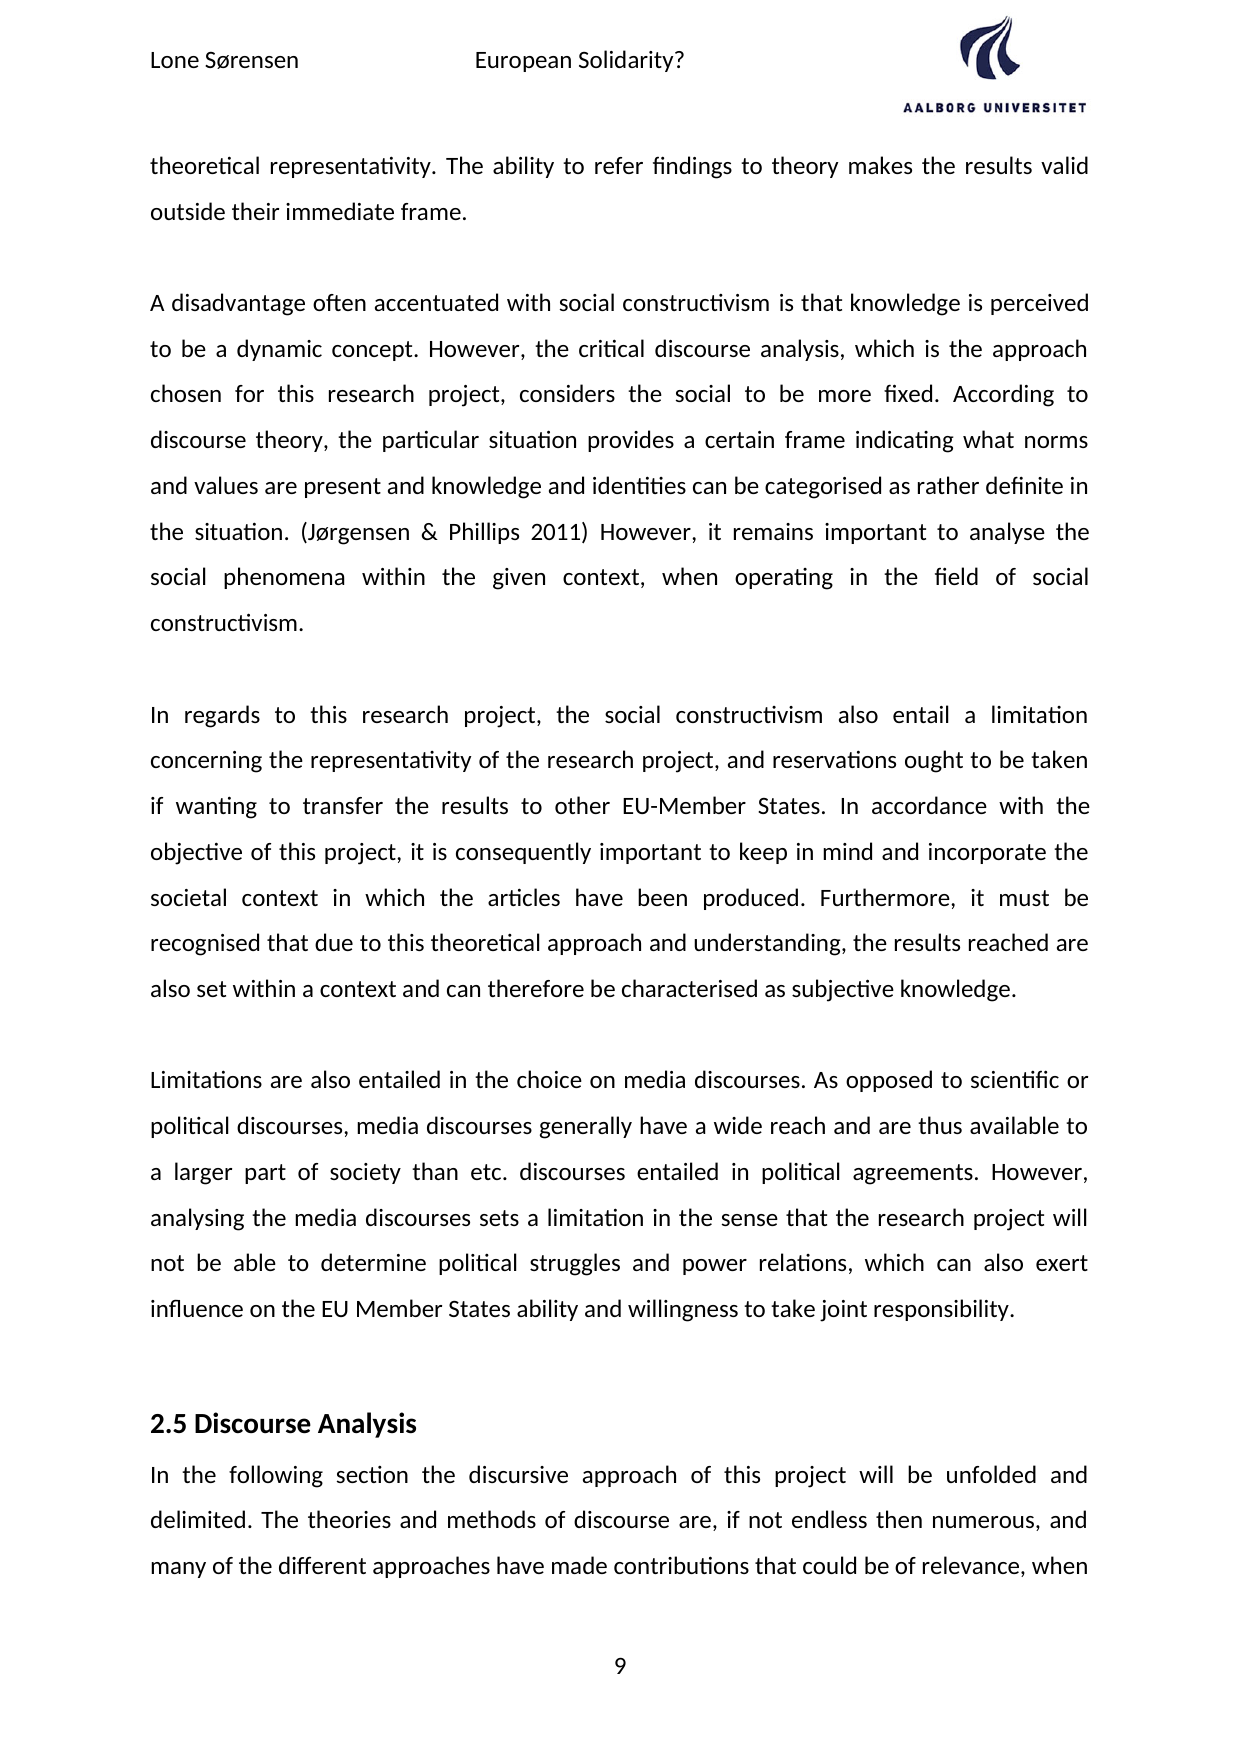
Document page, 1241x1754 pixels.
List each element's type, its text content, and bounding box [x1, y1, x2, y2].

picture [900, 0, 1092, 137]
text A disadvantage often accentuated with social constructivism is that knowledge is perceived to be a dynamic concept. However, the critical discourse analysis, which is the approach chosen for this research project, considers the social to be more fixed. According to discourse theory, the particular situation provides a certain frame indicating what norms and values are present and knowledge and identities can be categorised as rather definite in the situation. (Jørgensen & Phillips 2011) However, it remains important to analyse the social phenomena within the given context, when operating in the field of social constructivism. [150, 287, 1090, 638]
text Limitations are also entailed in the choice on media discourses. As opposed to scientific or political discourses, media discourses generally have a wide reach and are thus available to a larger part of society than etc. discourses entailed in political agreements. However, analysing the media discourses sets a limitation in the sense that the research project will not be able to determine political struggles and power relations, which can also exert influence on the EU Member States ability and willingness to take joint responsibility. [150, 1064, 1090, 1324]
subtitle 2.5 Discourse Analysis [150, 1406, 1090, 1441]
text In regards to this research project, the social constructivism also entail a limitation concerning the representativity of the research project, and reservations ought to be taken if wanting to transfer the results to other EU-Member States. In accordance with the objective of this project, it is consequently important to keep in mind and incorporate the societal context in which the articles have been produced. Furthermore, it must be recognised that due to this theoretical approach and understanding, the results reached are also set within a context and can therefore be characterised as subjective knowledge. [150, 699, 1090, 1004]
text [150, 1459, 1090, 1581]
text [150, 150, 1090, 226]
